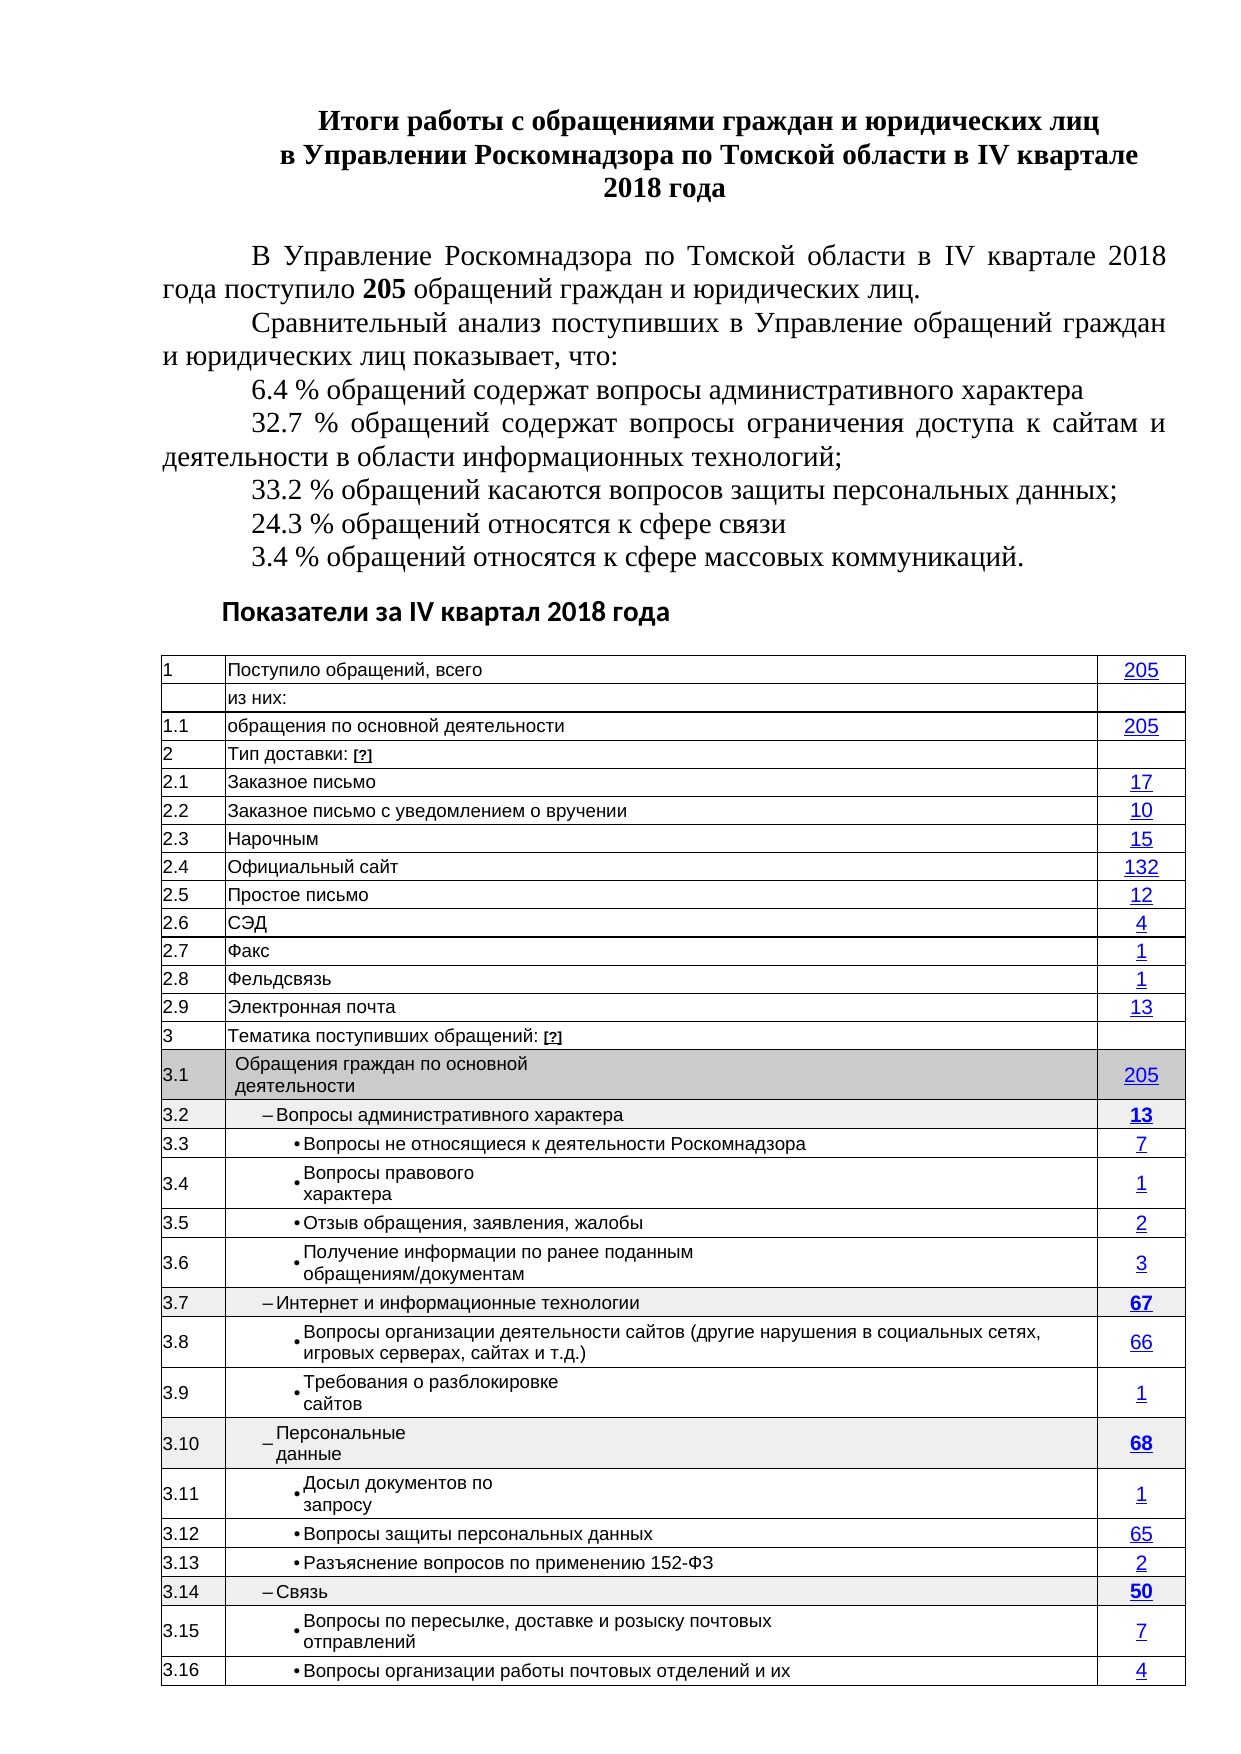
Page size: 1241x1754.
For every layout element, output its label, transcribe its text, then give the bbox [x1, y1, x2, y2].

table_cell [226, 1100, 1097, 1128]
table_cell 2 [1098, 1209, 1185, 1237]
table_cell 2.9 [162, 994, 225, 1021]
table_cell 1 [1098, 1158, 1185, 1208]
table_cell Тематика поступивших обращений: [?] [226, 1022, 1097, 1049]
table_cell 2.7 [162, 938, 225, 964]
table_header Поступило обращений, всего [226, 656, 1097, 683]
table_cell 3.7 [162, 1288, 225, 1316]
table_cell [226, 1209, 1097, 1237]
table_cell 50 [1098, 1577, 1185, 1605]
table_cell 2.6 [162, 909, 225, 936]
table_cell [226, 1368, 1097, 1417]
table_cell 13 [1098, 1100, 1185, 1128]
table_cell 3.6 [162, 1238, 225, 1287]
table_cell [226, 1158, 1097, 1208]
table_cell 68 [1098, 1418, 1185, 1468]
table_cell 3.11 [162, 1469, 225, 1518]
table_cell [226, 1129, 1097, 1157]
table_cell 3 [1098, 1238, 1185, 1287]
table_cell Официальный сайт [226, 853, 1097, 880]
table_cell [226, 1577, 1097, 1605]
table_cell Простое письмо [226, 881, 1097, 908]
table_cell 3.12 [162, 1519, 225, 1547]
table_cell Электронная почта [226, 994, 1097, 1021]
table_cell [226, 1317, 1097, 1367]
table_cell 1.1 [162, 713, 225, 739]
table_cell 1 [1098, 938, 1185, 964]
table_cell Факс [226, 938, 1097, 964]
table_cell 3.9 [162, 1368, 225, 1417]
text 24.3 % обращений относятся к сфере связи [162, 506, 1167, 539]
text 3.4 % обращений относятся к сфере массовых коммуникаций. [162, 539, 1167, 573]
table_cell 3.5 [162, 1209, 225, 1237]
table_cell 67 [1098, 1288, 1185, 1316]
table_cell 13 [1098, 994, 1185, 1021]
table_cell 3.14 [162, 1577, 225, 1605]
table_cell 17 [1098, 769, 1185, 796]
table_cell 3.13 [162, 1548, 225, 1576]
table_cell 15 [1098, 825, 1185, 852]
text 6.4 % обращений содержат вопросы административного характера [162, 372, 1167, 405]
table_cell 132 [1098, 853, 1185, 880]
table_cell из них: [226, 684, 1097, 711]
table_cell [162, 684, 225, 711]
table_cell 205 [1098, 713, 1185, 739]
table_cell Фельдсвязь [226, 966, 1097, 993]
table_cell 1 [1098, 966, 1185, 993]
table_cell обращения по основной деятельности [226, 713, 1097, 739]
table_cell [226, 1519, 1097, 1547]
text Сравнительный анализ поступивших в Управление обращений граждан и юридических лиц показывает, что: [162, 305, 1167, 372]
table_cell СЭД [226, 909, 1097, 936]
table_cell [226, 1606, 1097, 1656]
table_cell 2 [162, 741, 225, 768]
text Показатели за IV квартал 2018 года [162, 593, 1167, 629]
table_cell 2.8 [162, 966, 225, 993]
table_cell 2.1 [162, 769, 225, 796]
table_cell 2 [1098, 1548, 1185, 1576]
text в Управлении Роскомнадзора по Томской области в IV квартале 2018 года [162, 137, 1167, 204]
table_cell [226, 1288, 1097, 1316]
table_cell 3 [162, 1022, 225, 1049]
table_cell 12 [1098, 881, 1185, 908]
table_cell [226, 1657, 1097, 1684]
table_cell 2.3 [162, 825, 225, 852]
table_cell 3.3 [162, 1129, 225, 1157]
table_cell 3.4 [162, 1158, 225, 1208]
table_cell 2.2 [162, 797, 225, 824]
table_cell 3.10 [162, 1418, 225, 1468]
table_cell 3.1 [162, 1050, 225, 1099]
table_cell Заказное письмо [226, 769, 1097, 796]
table_cell 2.5 [162, 881, 225, 908]
table_cell Заказное письмо с уведомлением о вручении [226, 797, 1097, 824]
table_cell 10 [1098, 797, 1185, 824]
table_cell 2.4 [162, 853, 225, 880]
text 33.2 % обращений касаются вопросов защиты персональных данных; [162, 472, 1167, 506]
text В Управление Роскомнадзора по Томской области в IV квартале 2018 года поступило 205 обращений граждан и юридических лиц. [162, 238, 1167, 305]
table_cell 1 [1098, 1368, 1185, 1417]
table_cell [226, 1469, 1097, 1518]
table_cell 4 [1098, 909, 1185, 936]
table_cell [226, 1238, 1097, 1287]
table_cell 205 [1098, 1050, 1185, 1099]
table_cell [226, 1548, 1097, 1576]
table_cell [1098, 1022, 1185, 1049]
table_cell 3.2 [162, 1100, 225, 1128]
table_cell 3.16 [162, 1657, 225, 1684]
table_cell 65 [1098, 1519, 1185, 1547]
table_cell 3.15 [162, 1606, 225, 1656]
text Итоги работы с обращениями граждан и юридических лиц [162, 103, 1167, 137]
table_cell [1098, 741, 1185, 768]
table_header 205 [1098, 656, 1185, 683]
table_cell [226, 1050, 1097, 1099]
table_cell Нарочным [226, 825, 1097, 852]
table_cell Тип доставки: [?] [226, 741, 1097, 768]
table_header 1 [162, 656, 225, 683]
table_cell [226, 1418, 1097, 1468]
table_cell 4 [1098, 1657, 1185, 1684]
table_cell [1098, 684, 1185, 711]
table_cell 3.8 [162, 1317, 225, 1367]
table_cell 7 [1098, 1606, 1185, 1656]
table_cell 66 [1098, 1317, 1185, 1367]
table_cell 1 [1098, 1469, 1185, 1518]
text 32.7 % обращений содержат вопросы ограничения доступа к сайтам и деятельности в области информационных технологий; [162, 405, 1167, 472]
table_cell 7 [1098, 1129, 1185, 1157]
